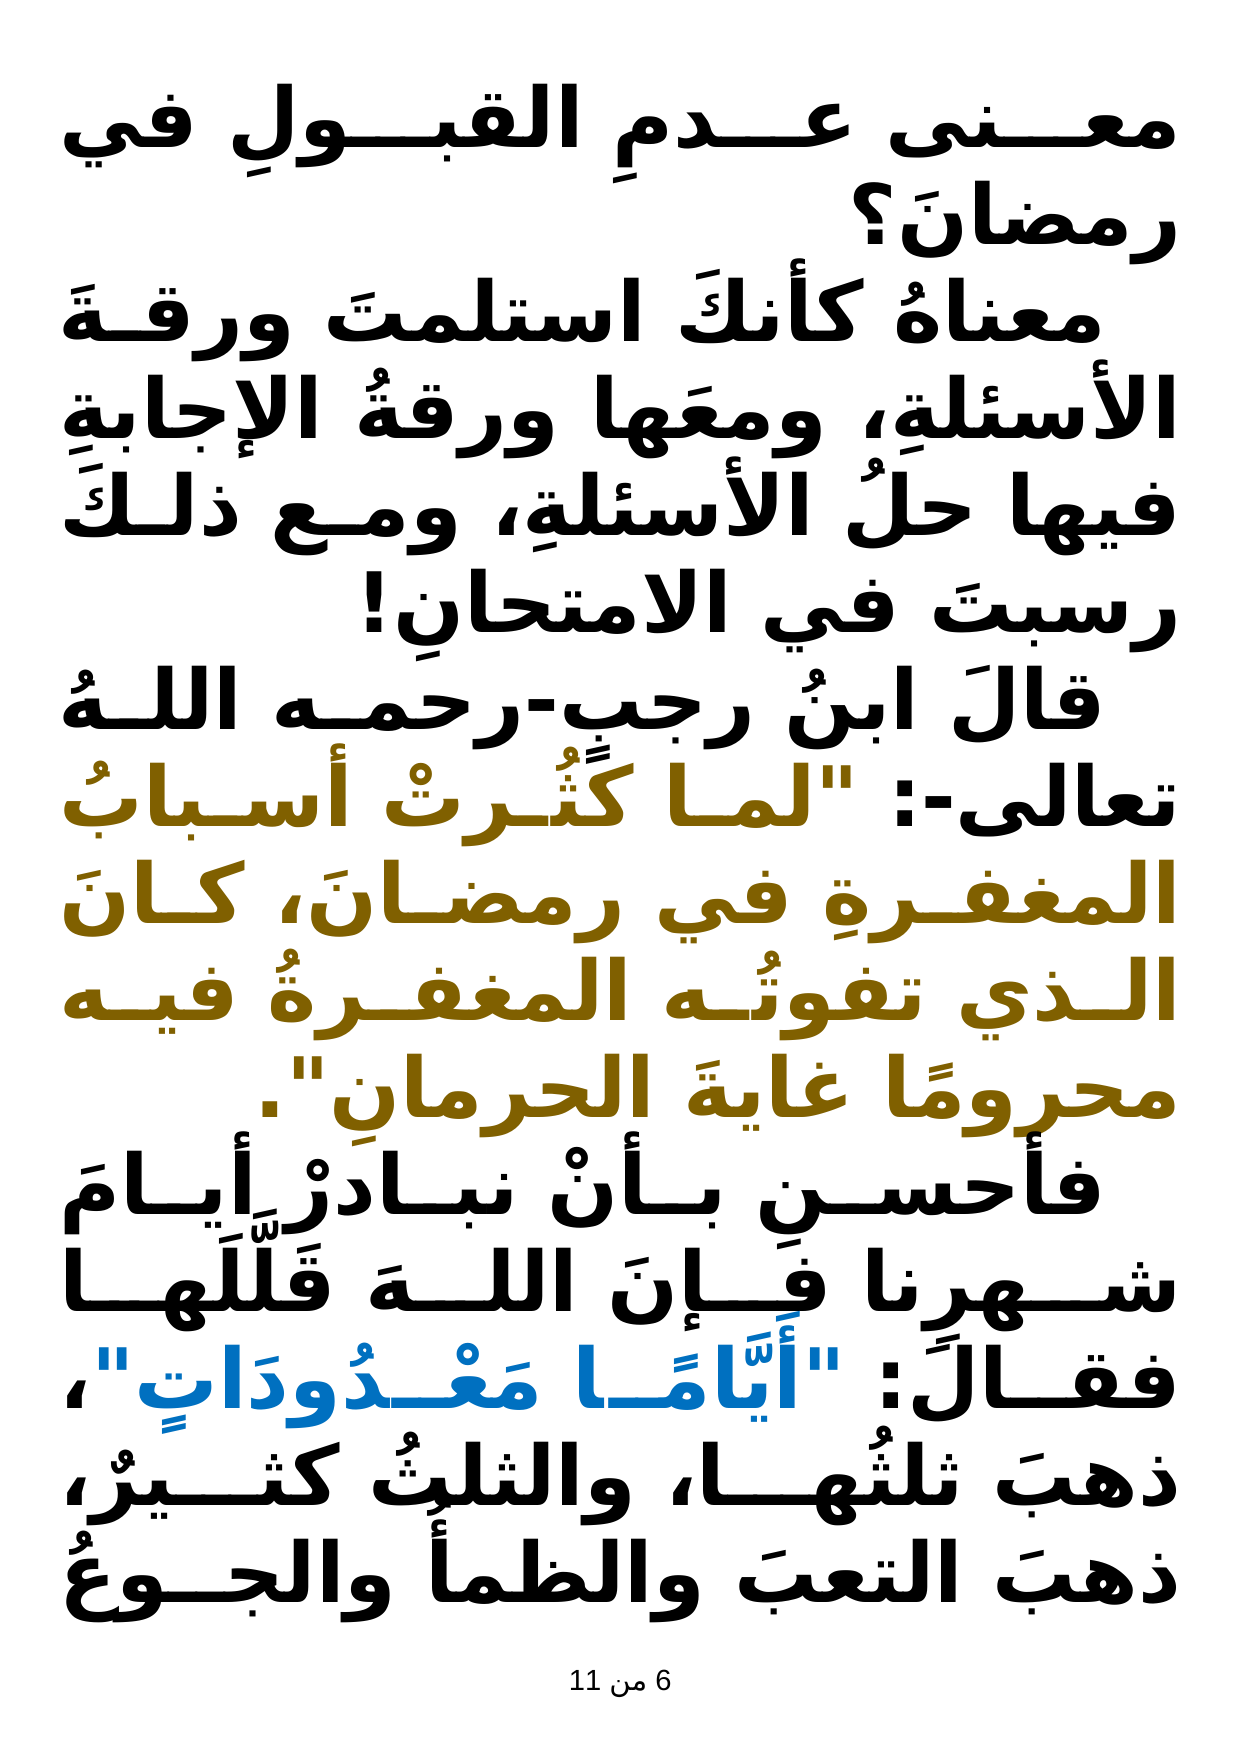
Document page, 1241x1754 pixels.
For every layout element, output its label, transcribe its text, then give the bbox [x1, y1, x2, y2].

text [59, 70, 1181, 264]
text قالَ ابنُ رجبٍ-رحمه اللهُ تعالى-: "لما كثُرتْ أسبابُ المغفرةِ في رمضانَ، كانَ الذي تفوتُه المغفرةُ فيه محرومًا غايةَ الحرمانِ". [59, 652, 1181, 1137]
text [59, 1137, 1181, 1622]
text ‏معناهُ كأنكَ استلمتَ ورقةَ الأسئلةِ، ومعَها ورقةُ الإجابةِ فيها حلُ الأسئلةِ، ومع ذلكَ رسبتَ في الامتحانِ! [59, 264, 1181, 652]
